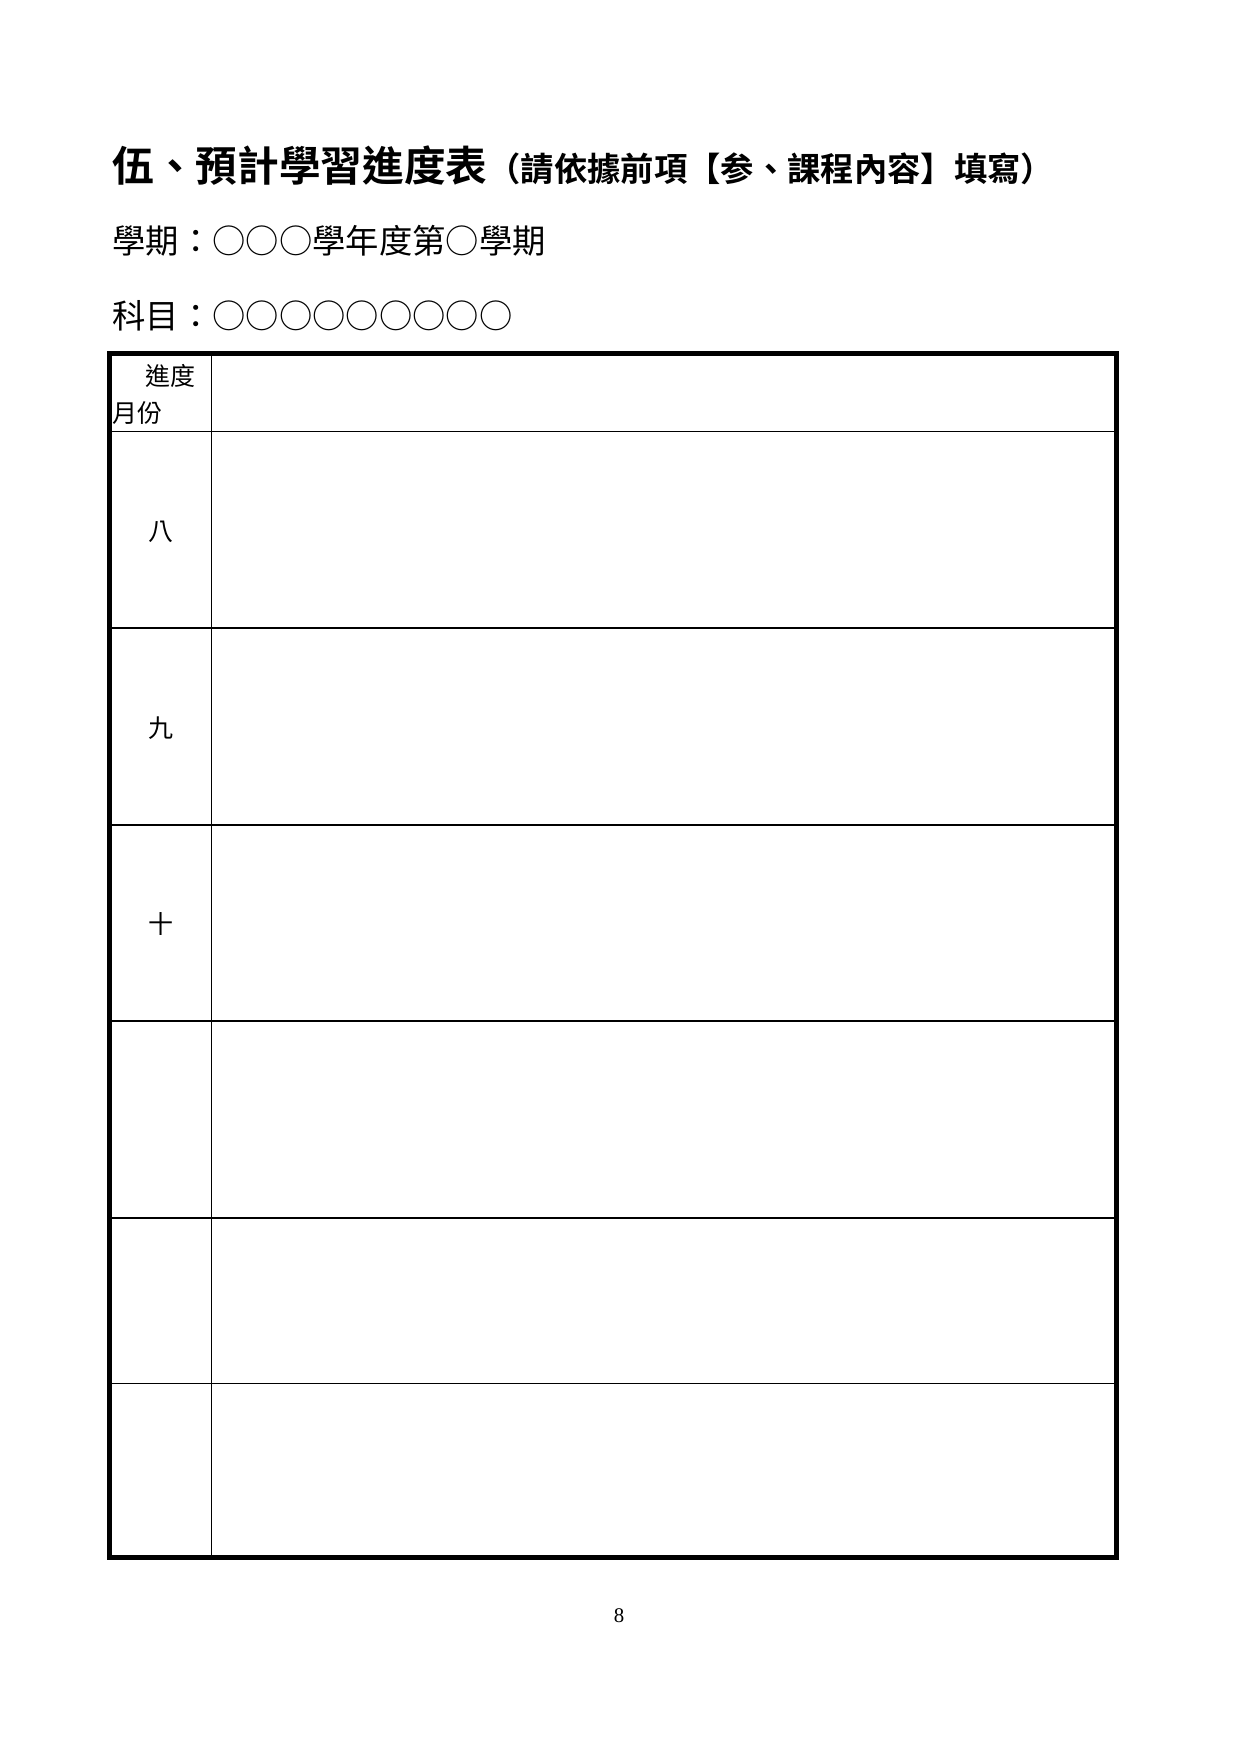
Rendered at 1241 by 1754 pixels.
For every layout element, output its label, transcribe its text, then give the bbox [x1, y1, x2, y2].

text 伍、預計學習進度表（請依據前項【参、課程內容】填寫） [112, 126, 1125, 201]
table_cell [212, 1219, 1114, 1383]
table_cell [212, 826, 1114, 1020]
text 學期：○○○學年度第○學期 [112, 201, 1125, 276]
table_cell 八 [112, 432, 211, 627]
table_header 進度 月份 [112, 356, 211, 431]
table_cell [212, 432, 1114, 627]
table_cell [212, 1022, 1114, 1217]
table_cell [112, 1219, 211, 1383]
table_header [212, 356, 1114, 431]
table_cell [212, 629, 1114, 824]
table_cell 九 [112, 629, 211, 824]
table_cell [212, 1384, 1114, 1555]
table_cell [112, 1022, 211, 1217]
table_cell [112, 1384, 211, 1555]
table_cell 十 [112, 826, 211, 1020]
text 科目：○○○○○○○○○ [112, 276, 1125, 351]
